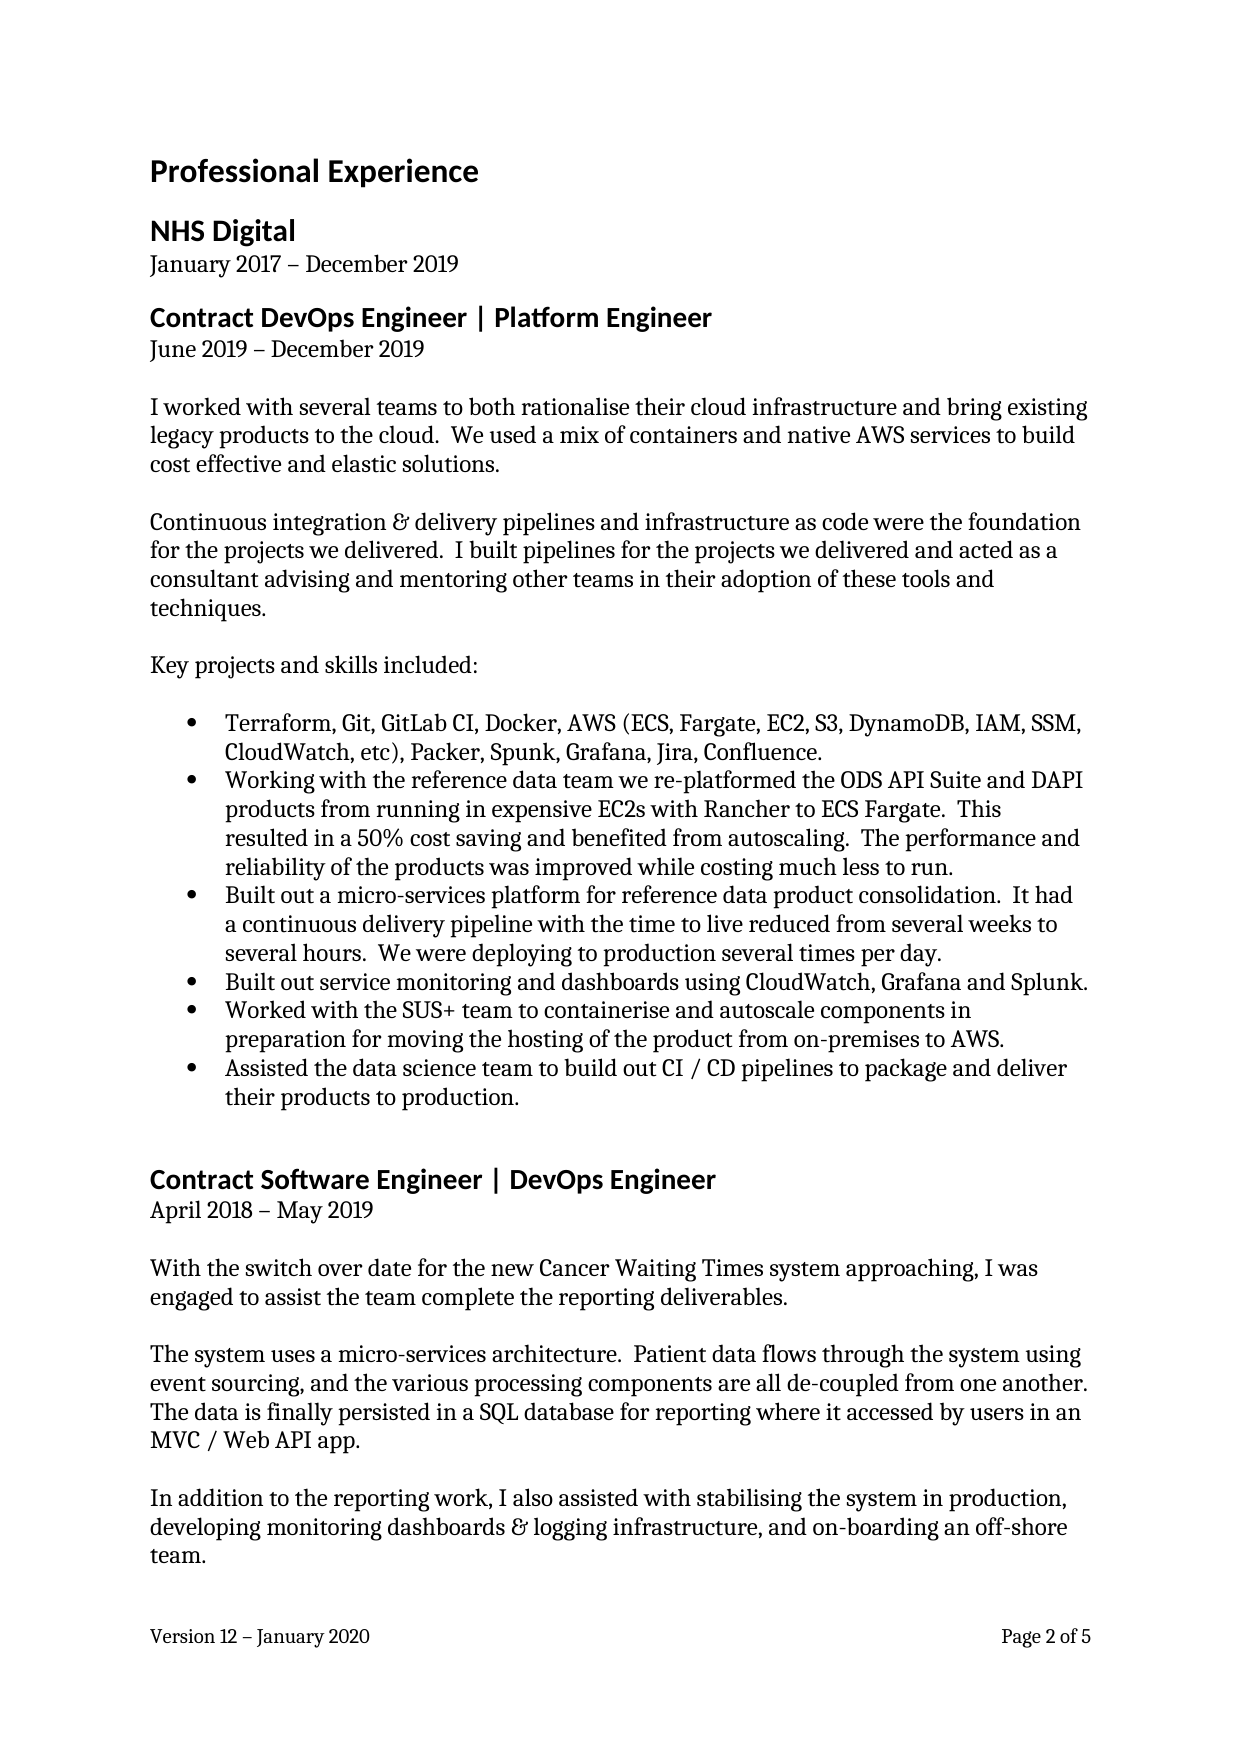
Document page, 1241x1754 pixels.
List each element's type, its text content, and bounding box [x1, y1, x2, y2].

list Terraform, Git, GitLab CI, Docker, AWS (ECS, Fargate, EC2, S3, DynamoDB, IAM, SSM, CloudWatch, etc), Packer, Spunk, Grafana, Jira, Confluence. [187, 709, 1090, 766]
text The system uses a micro-services architecture. Patient data flows through the system using event sourcing, and the various processing components are all de-coupled from one another. The data is finally persisted in a SQL database for reporting where it accessed by users in an MVC / Web API app. [150, 1340, 1090, 1455]
text In addition to the reporting work, I also assisted with stabilising the system in production, developing monitoring dashboards & logging infrastructure, and on-boarding an off-shore team. [150, 1484, 1090, 1570]
text Key projects and skills included: [150, 651, 1090, 680]
text I worked with several teams to both rationalise their cloud infrastructure and bring existing legacy products to the cloud. We used a mix of containers and native AWS services to build cost effective and elastic solutions. [150, 392, 1090, 479]
text April 2018 – May 2019 [150, 1196, 1090, 1225]
subtitle Professional Experience [150, 150, 1090, 191]
list Built out service monitoring and dashboards using CloudWatch, Grafana and Splunk. [187, 967, 1090, 996]
text June 2019 – December 2019 [150, 335, 1090, 364]
list Worked with the SUS+ team to containerise and autoscale components in preparation for moving the hosting of the product from on-premises to AWS. [187, 996, 1090, 1054]
subtitle Contract DevOps Engineer | Platform Engineer [150, 299, 1090, 335]
subtitle Contract Software Engineer | DevOps Engineer [150, 1161, 1090, 1196]
list Built out a micro-services platform for reference data product consolidation. It had a continuous delivery pipeline with the time to live reduced from several weeks to several hours. We were deploying to production several times per day. [187, 881, 1090, 967]
text With the switch over date for the new Cancer Waiting Times system approaching, I was engaged to assist the team complete the reporting deliverables. [150, 1254, 1090, 1311]
list Working with the reference data team we re-platformed the ODS API Suite and DAPI products from running in expensive EC2s with Rancher to ECS Fargate. This resulted in a 50% cost saving and benefited from autoscaling. The performance and reliability of the products was improved while costing much less to run. [187, 766, 1090, 881]
text Continuous integration & delivery pipelines and infrastructure as code were the foundation for the projects we delivered. I built pipelines for the projects we delivered and acted as a consultant advising and mentoring other teams in their adoption of these tools and techniques. [150, 507, 1090, 622]
text January 2017 – December 2019 [150, 250, 1090, 278]
list Assisted the data science team to build out CI / CD pipelines to package and deliver their products to production. [187, 1054, 1090, 1111]
subtitle NHS Digital [150, 212, 1090, 250]
